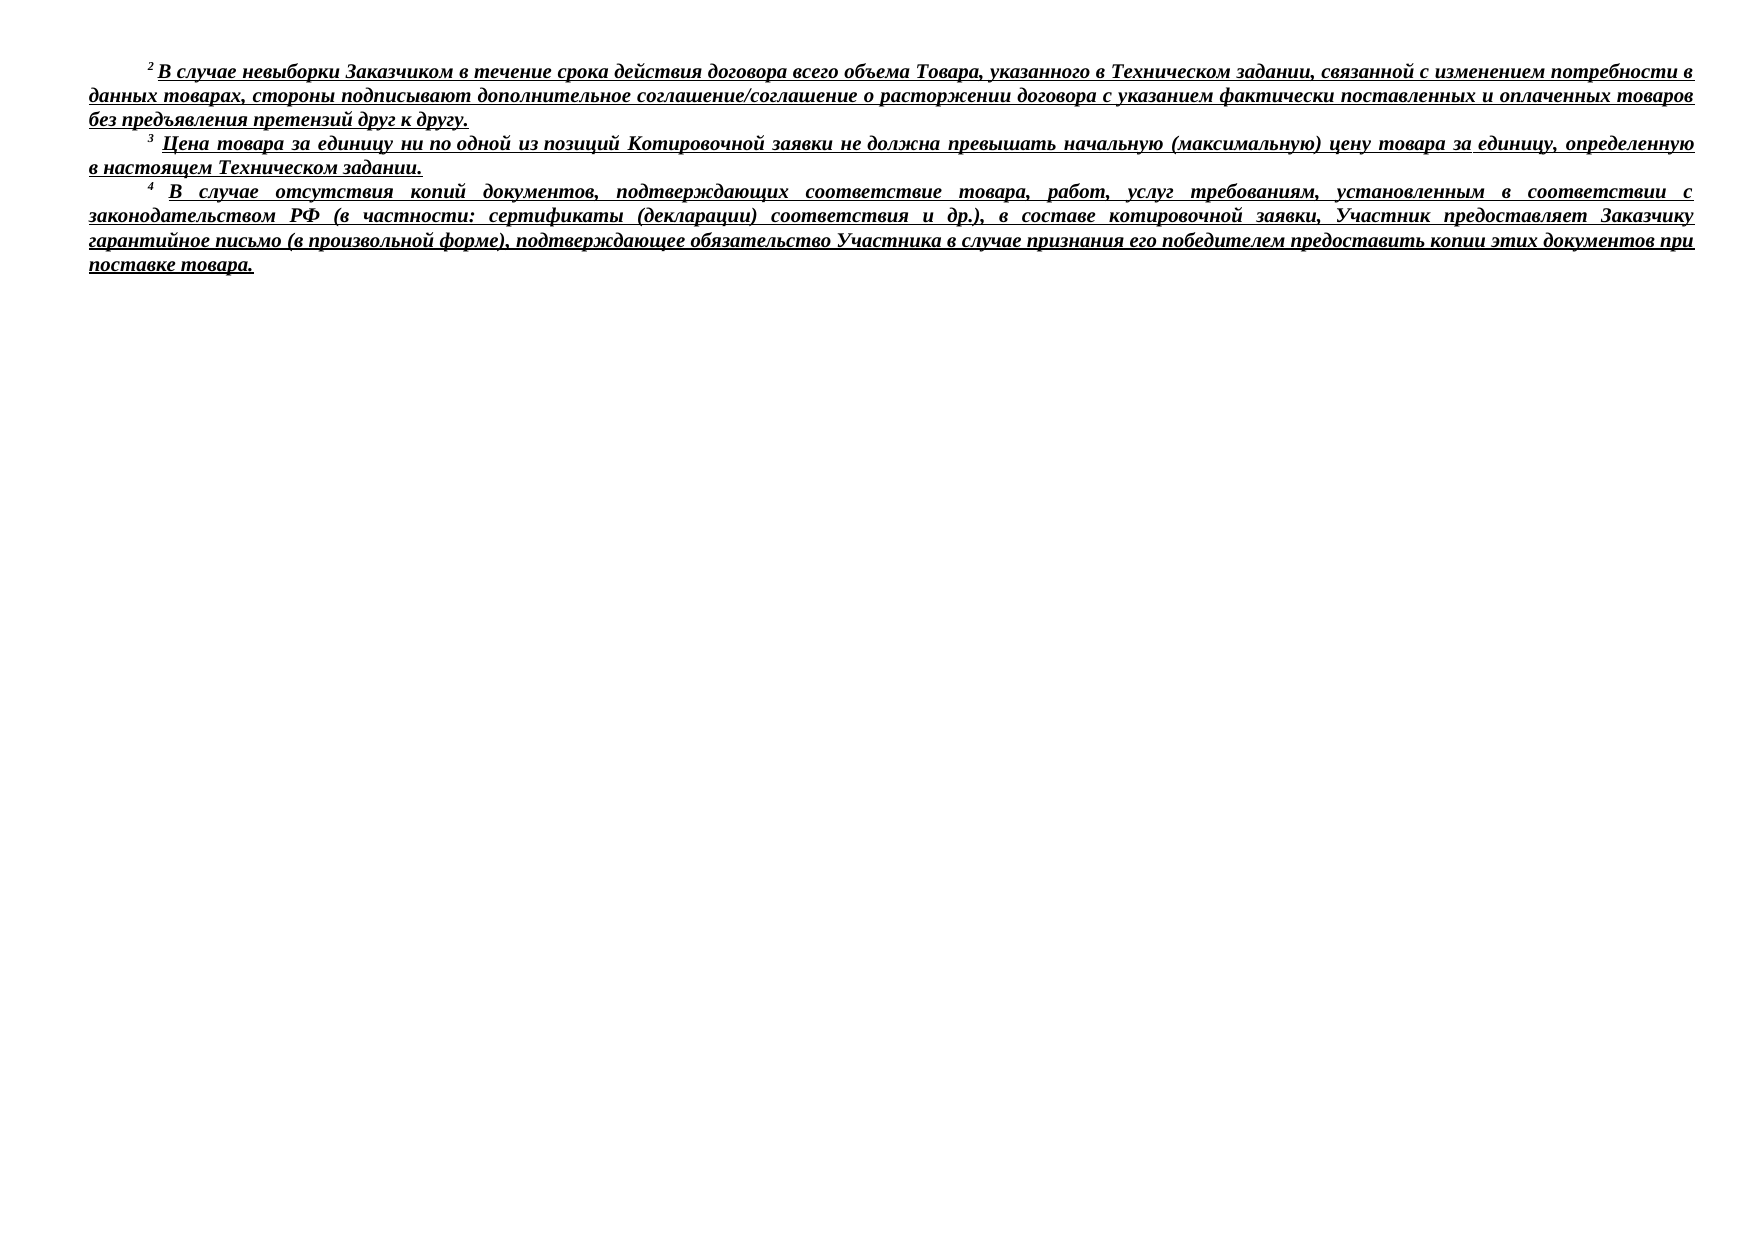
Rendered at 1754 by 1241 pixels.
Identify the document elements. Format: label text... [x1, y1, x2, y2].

text 2 В случае невыборки Заказчиком в течение срока действия договора всего объема Товара, указанного в Техническом задании, связанной с изменением потребности в данных товарах, стороны подписывают дополнительное соглашение/соглашение о расторжении договора с указанием фактически поставленных и оплаченных товаров без предъявления претензий друг к другу. [89, 59, 1695, 104]
text 2 В случае невыборки Заказчиком в течение срока действия договора всего объема Товара, указанного в Техническом задании, связанной с изменением потребности в данных товарах, стороны подписывают дополнительное соглашение/соглашение о расторжении договора с указанием фактически поставленных и оплаченных товаров без предъявления претензий друг к другу. [89, 105, 1695, 131]
text 4 В случае отсутствия копий документов, подтверждающих соответствие товара, работ, услуг требованиям, установленным в соответствии с законодательством РФ (в частности: сертификаты (декларации) соответствия и др.), в составе котировочной заявки, Участник предоставляет Заказчику гарантийное письмо (в произвольной форме), подтверждающее обязательство Участника в случае признания его победителем предоставить копии этих документов при поставке товара. [89, 225, 1695, 248]
text 4 В случае отсутствия копий документов, подтверждающих соответствие товара, работ, услуг требованиям, установленным в соответствии с законодательством РФ (в частности: сертификаты (декларации) соответствия и др.), в составе котировочной заявки, Участник предоставляет Заказчику гарантийное письмо (в произвольной форме), подтверждающее обязательство Участника в случае признания его победителем предоставить копии этих документов при поставке товара. [89, 250, 1695, 276]
text 3 Цена товара за единицу ни по одной из позиций Котировочной заявки не должна превышать начальную (максимальную) цену товара за единицу, определенную в настоящем Техническом задании. [89, 131, 1695, 179]
text 4 В случае отсутствия копий документов, подтверждающих соответствие товара, работ, услуг требованиям, установленным в соответствии с законодательством РФ (в частности: сертификаты (декларации) соответствия и др.), в составе котировочной заявки, Участник предоставляет Заказчику гарантийное письмо (в произвольной форме), подтверждающее обязательство Участника в случае признания его победителем предоставить копии этих документов при поставке товара. [89, 179, 1695, 224]
